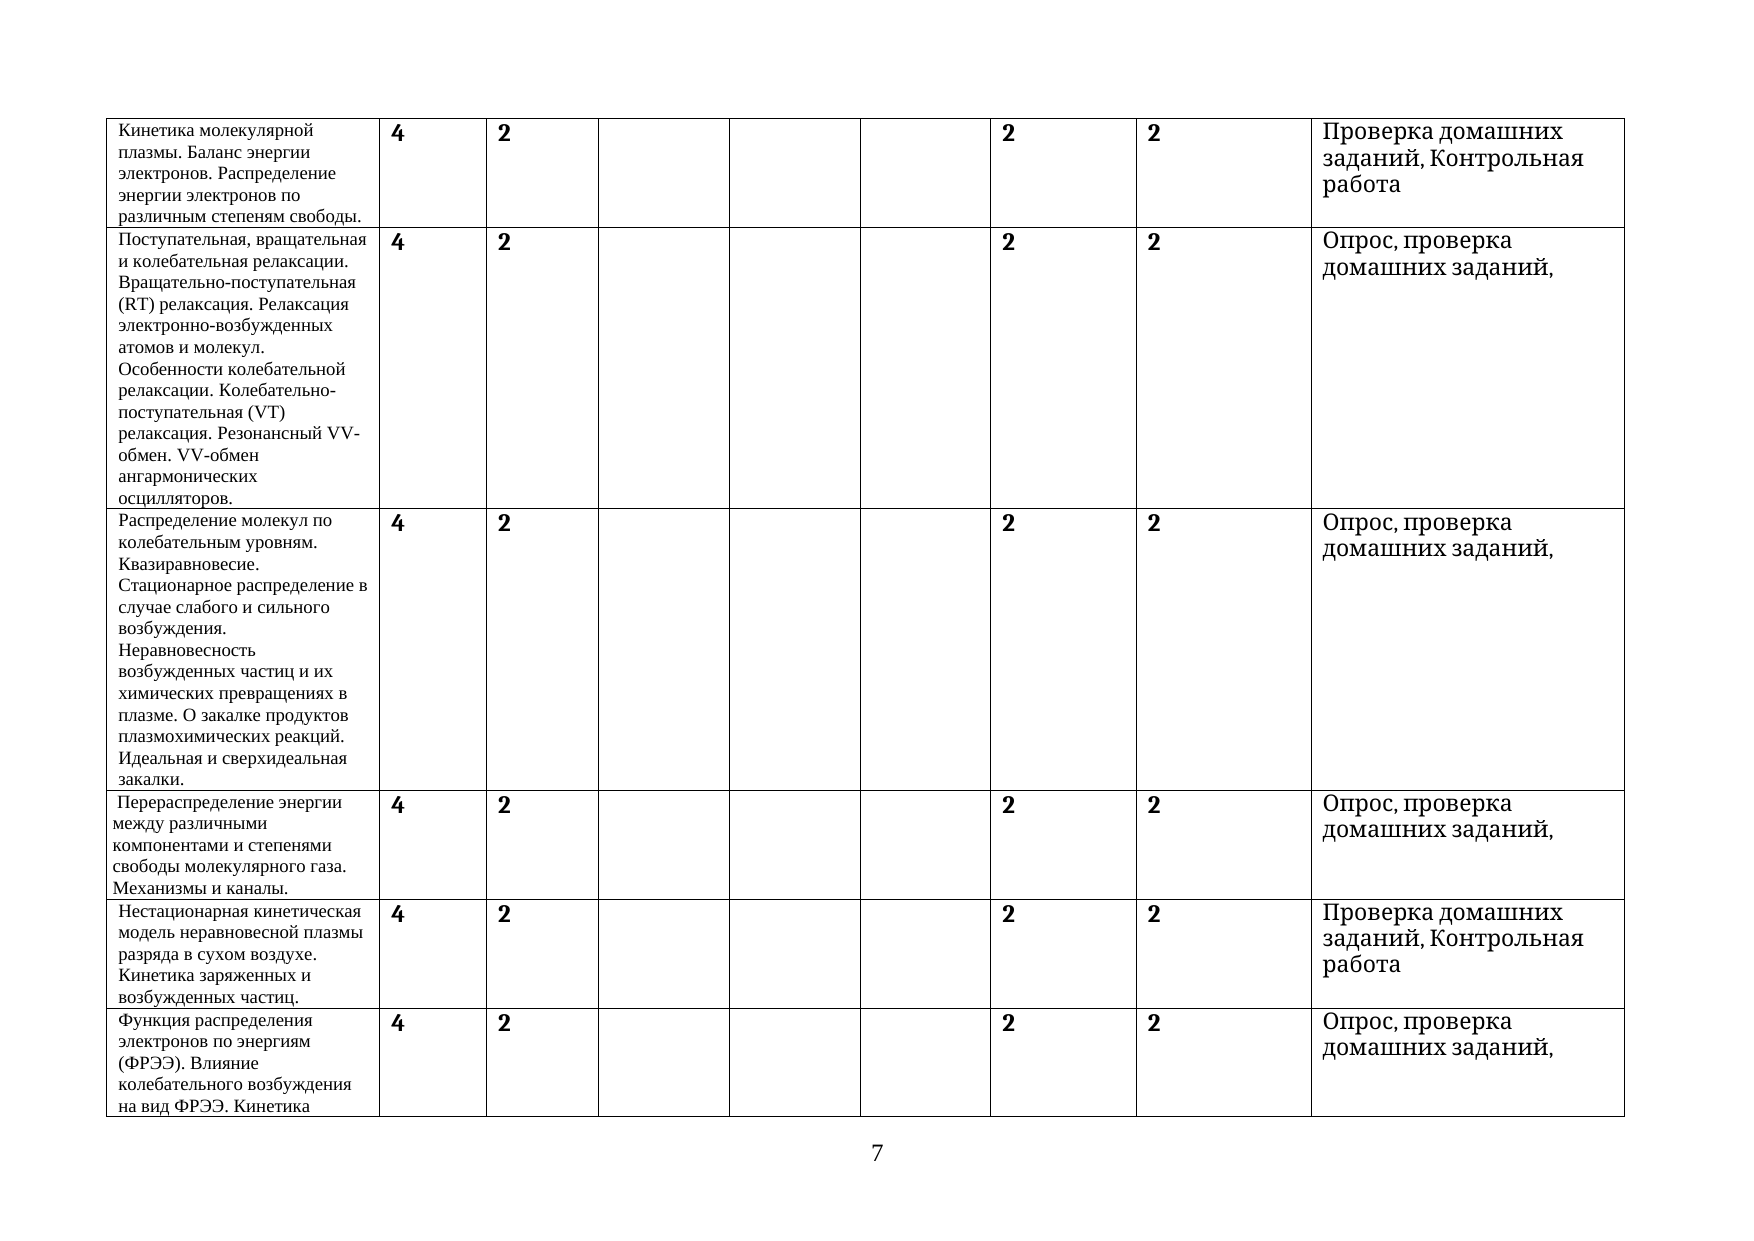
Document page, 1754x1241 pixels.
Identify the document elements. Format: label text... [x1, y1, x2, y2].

table_cell 4 [380, 1009, 486, 1116]
table_cell Опрос, проверка домашних заданий, [1312, 228, 1624, 508]
table_cell 2 [487, 509, 598, 790]
table_cell 2 [991, 1009, 1136, 1116]
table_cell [1312, 1009, 1624, 1116]
table_cell 2 [991, 791, 1136, 898]
table_cell Проверка домашних заданий, Контрольная работа [1312, 119, 1624, 227]
table_cell Поступательная, вращательная и колебательная релаксации. Вращательно-поступательная (RT) релаксация. Релаксация электронно-возбужденных атомов и молекул. Особенности колебательной релаксации. Колебательно-поступательная (VT) релаксация. Резонансный VV-обмен. VV-обмен ангармонических осцилляторов. [107, 228, 379, 508]
table_cell [861, 791, 990, 898]
table_cell 4 [380, 119, 486, 227]
table_cell 2 [1137, 119, 1311, 227]
table_cell [599, 509, 729, 790]
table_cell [107, 1009, 379, 1116]
table_cell [861, 1009, 990, 1116]
table_cell [861, 509, 990, 790]
table_cell [861, 228, 990, 508]
table_cell 2 [1137, 791, 1311, 898]
table_cell 4 [380, 900, 486, 1007]
table_cell [599, 1009, 729, 1116]
table_cell Опрос, проверка домашних заданий, [1312, 509, 1624, 790]
table_cell 4 [380, 509, 486, 790]
table_cell 2 [487, 900, 598, 1007]
table_cell [599, 791, 729, 898]
table_cell [730, 900, 860, 1007]
table_cell 2 [1137, 900, 1311, 1007]
table_cell Опрос, проверка домашних заданий, [1312, 791, 1624, 898]
table_cell Кинетика молекулярной плазмы. Баланс энергии электронов. Распределение энергии электронов по различным степеням свободы. [107, 119, 379, 227]
table_cell [730, 509, 860, 790]
table_cell 4 [380, 791, 486, 898]
table_cell Распределение молекул по колебательным уровням. Квазиравновесие. Стационарное распределение в случае слабого и сильного возбуждения. Неравновесность возбужденных частиц и их химических превращениях в плазме. О закалке продуктов плазмохимических реакций. Идеальная и сверхидеальная закалки. [107, 509, 379, 790]
table_cell 4 [380, 228, 486, 508]
table_cell [599, 228, 729, 508]
table_cell 2 [991, 228, 1136, 508]
table_cell [730, 119, 860, 227]
table_cell [730, 791, 860, 898]
table_cell [730, 1009, 860, 1116]
table_cell 2 [487, 119, 598, 227]
table_cell 2 [1137, 1009, 1311, 1116]
table_cell 2 [1137, 228, 1311, 508]
table_cell Нестационарная кинетическая модель неравновесной плазмы разряда в сухом воздухе. Кинетика заряженных и возбужденных частиц. [107, 900, 379, 1007]
table_cell 2 [487, 228, 598, 508]
table_cell 2 [991, 509, 1136, 790]
table_cell 2 [487, 1009, 598, 1116]
table_cell 2 [991, 119, 1136, 227]
table_cell 2 [487, 791, 598, 898]
table_cell Проверка домашних заданий, Контрольная работа [1312, 900, 1624, 1007]
table_cell [599, 900, 729, 1007]
table_cell [861, 900, 990, 1007]
table_cell [730, 228, 860, 508]
table_cell [599, 119, 729, 227]
table_cell 2 [1137, 509, 1311, 790]
table_cell Перераспределение энергии между различными компонентами и степенями свободы молекулярного газа. Механизмы и каналы. [107, 791, 379, 898]
table_cell 2 [991, 900, 1136, 1007]
table_cell [861, 119, 990, 227]
